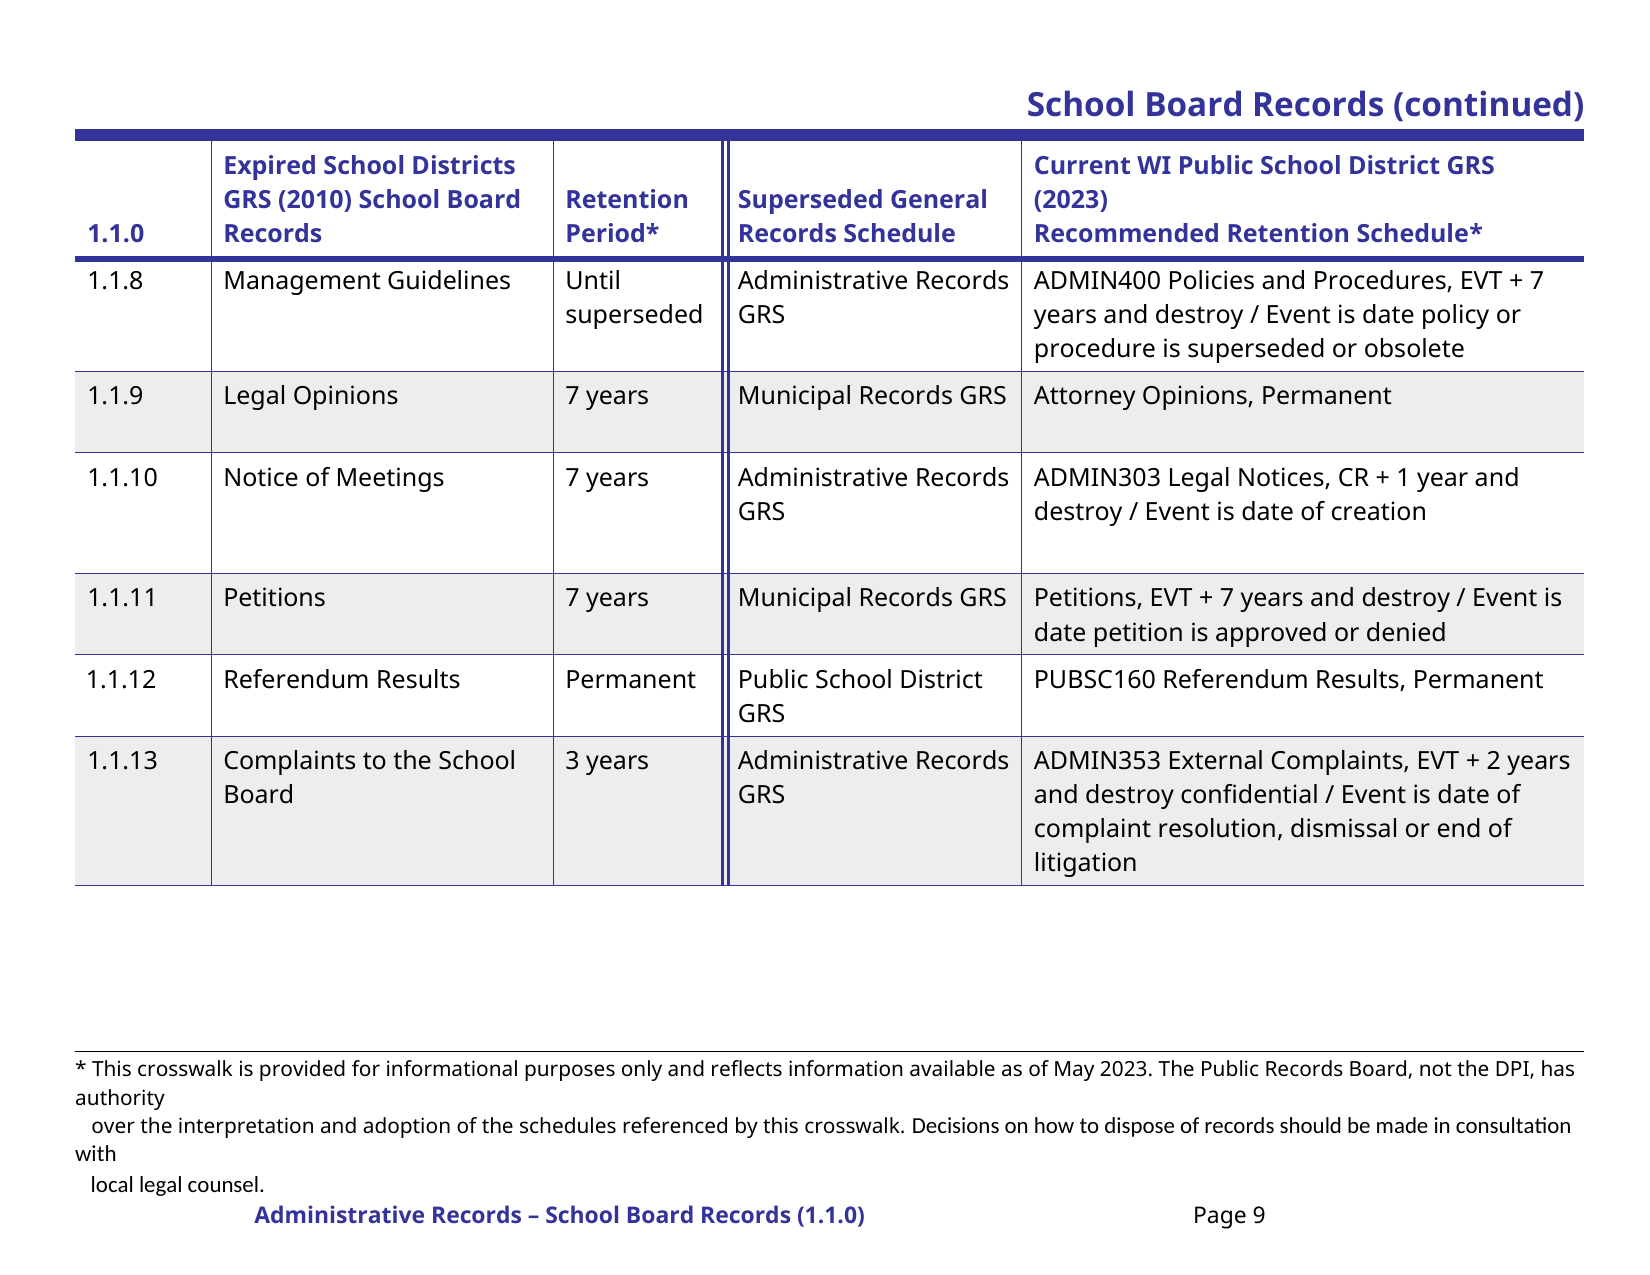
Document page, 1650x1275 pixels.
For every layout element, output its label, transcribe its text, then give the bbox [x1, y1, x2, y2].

table_header Expired School Districts GRS (2010) School Board Records [212, 141, 553, 256]
table_cell Referendum Results [212, 655, 553, 736]
table_cell Complaints to the School Board [212, 737, 553, 885]
table_header Current WI Public School District GRS (2023) Recommended Retention Schedule* [1022, 141, 1584, 256]
table_cell Administrative Records GRS [730, 737, 1021, 885]
table_cell 1.1.13 [75, 737, 211, 885]
table_cell Administrative Records GRS [730, 262, 1021, 371]
table_cell 1.1.8 [75, 262, 211, 371]
table_cell ADMIN303 Legal Notices, CR + 1 year and destroy / Event is date of creation [1022, 453, 1584, 573]
table_cell Until superseded [554, 262, 721, 371]
table_cell Management Guidelines [212, 262, 553, 371]
table_cell Petitions [212, 574, 553, 654]
table_cell ADMIN353 External Complaints, EVT + 2 years and destroy confidential / Event is date of complaint resolution, dismissal or end of litigation [1022, 737, 1584, 885]
table_cell 7 years [554, 574, 721, 654]
table_cell 7 years [554, 453, 721, 573]
table_cell Attorney Opinions, Permanent [1022, 372, 1584, 452]
table_cell 1.1.9 [75, 372, 211, 452]
table_cell 3 years [554, 737, 721, 885]
table_cell ADMIN400 Policies and Procedures, EVT + 7 years and destroy / Event is date policy or procedure is superseded or obsolete [1022, 262, 1584, 371]
table_header Retention Period* [554, 141, 721, 256]
table_cell Municipal Records GRS [730, 372, 1021, 452]
table_cell 1.1.12 [75, 655, 211, 736]
table_header 1.1.0 [75, 141, 211, 256]
table_cell 1.1.10 [75, 453, 211, 573]
table_cell PUBSC160 Referendum Results, Permanent [1022, 655, 1584, 736]
table_cell Municipal Records GRS [730, 574, 1021, 654]
table_cell Legal Opinions [212, 372, 553, 452]
table_cell 1.1.11 [75, 574, 211, 654]
table_cell Petitions, EVT + 7 years and destroy / Event is date petition is approved or denied [1022, 574, 1584, 654]
table_cell Notice of Meetings [212, 453, 553, 573]
table_cell Administrative Records GRS [730, 453, 1021, 573]
table_cell Public School District GRS [730, 655, 1021, 736]
table_header Superseded General Records Schedule [730, 141, 1021, 256]
table_cell Permanent [554, 655, 721, 736]
table_cell 7 years [554, 372, 721, 452]
